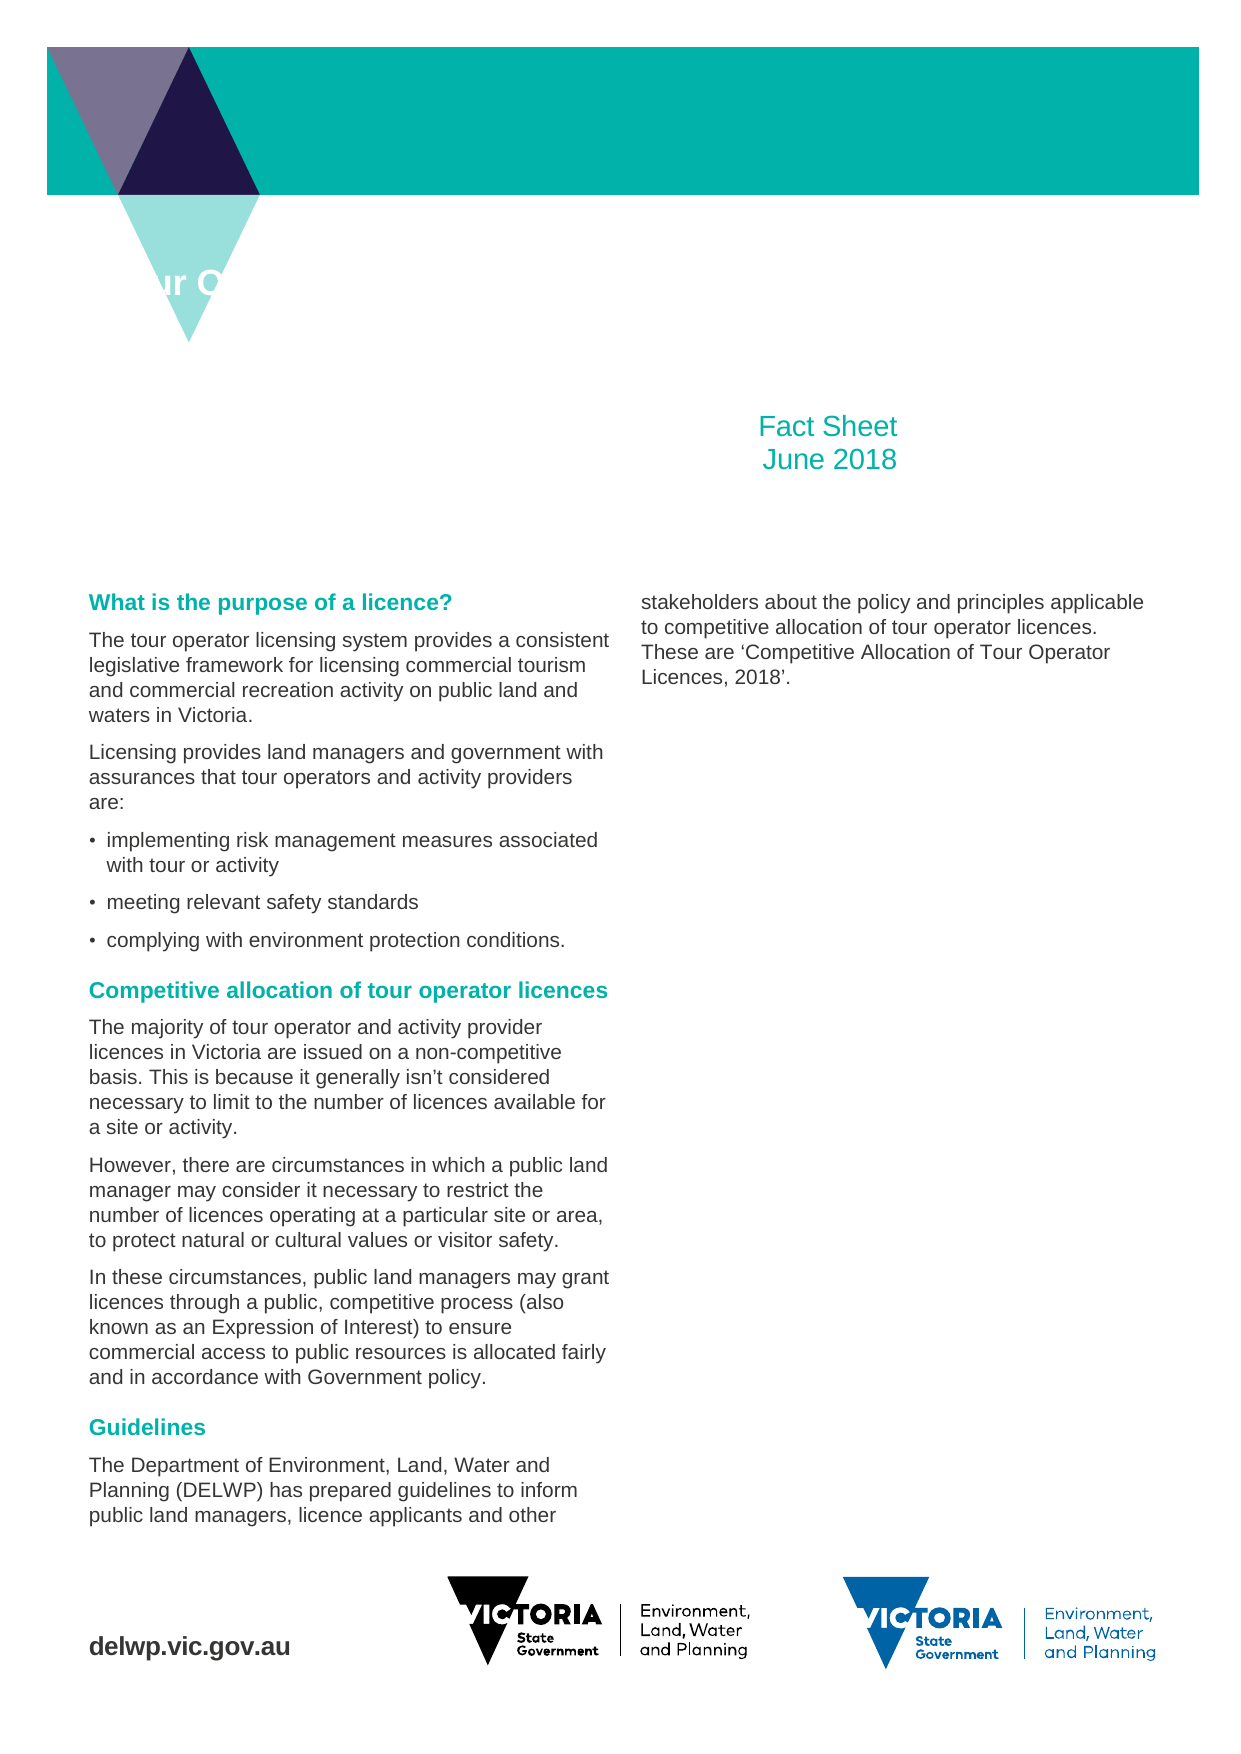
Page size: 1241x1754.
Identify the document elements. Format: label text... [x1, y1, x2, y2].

text The Department of Environment, Land, Water and Planning (DELWP) has prepared guidelines to inform public land managers, licence applicants and other stakeholders about the policy and principles applicable to competitive allocation of tour operator licences. These are ‘Competitive Allocation of Tour Operator Licences, 2018’. [641, 589, 1163, 689]
list complying with environment protection conditions. [89, 927, 611, 952]
text The Department of Environment, Land, Water and Planning (DELWP) has prepared guidelines to inform public land managers, licence applicants and other stakeholders about the policy and principles applicable to competitive allocation of tour operator licences. These are ‘Competitive Allocation of Tour Operator Licences, 2018’. [89, 1452, 611, 1527]
text In these circumstances, public land managers may grant licences through a public, competitive process (also known as an Expression of Interest) to ensure commercial access to public resources is allocated fairly and in accordance with Government policy. [89, 1264, 611, 1389]
table_cell Fact Sheet June 2018 [89, 378, 897, 508]
subtitle What is the purpose of a licence? [89, 589, 611, 616]
subtitle Guidelines [89, 1414, 611, 1441]
text However, there are circumstances in which a public land manager may consider it necessary to restrict the number of licences operating at a particular site or area, to protect natural or cultural values or visitor safety. [89, 1152, 611, 1252]
list meeting relevant safety standards [89, 889, 611, 914]
text The majority of tour operator and activity provider licences in Victoria are issued on a non-competitive basis. This is because it generally isn’t considered necessary to limit to the number of licences available for a site or activity. [89, 1014, 611, 1139]
text The tour operator licensing system provides a consistent legislative framework for licensing commercial tourism and commercial recreation activity on public land and waters in Victoria. [89, 627, 611, 727]
table_header Tour Operator and Activity Provider Licensing Competitive allocation of licences [89, 230, 897, 378]
list implementing risk management measures associated with tour or activity [89, 827, 611, 877]
subtitle Competitive allocation of tour operator licences [89, 977, 611, 1004]
text Licensing provides land managers and government with assurances that tour operators and activity providers are: [89, 739, 611, 814]
